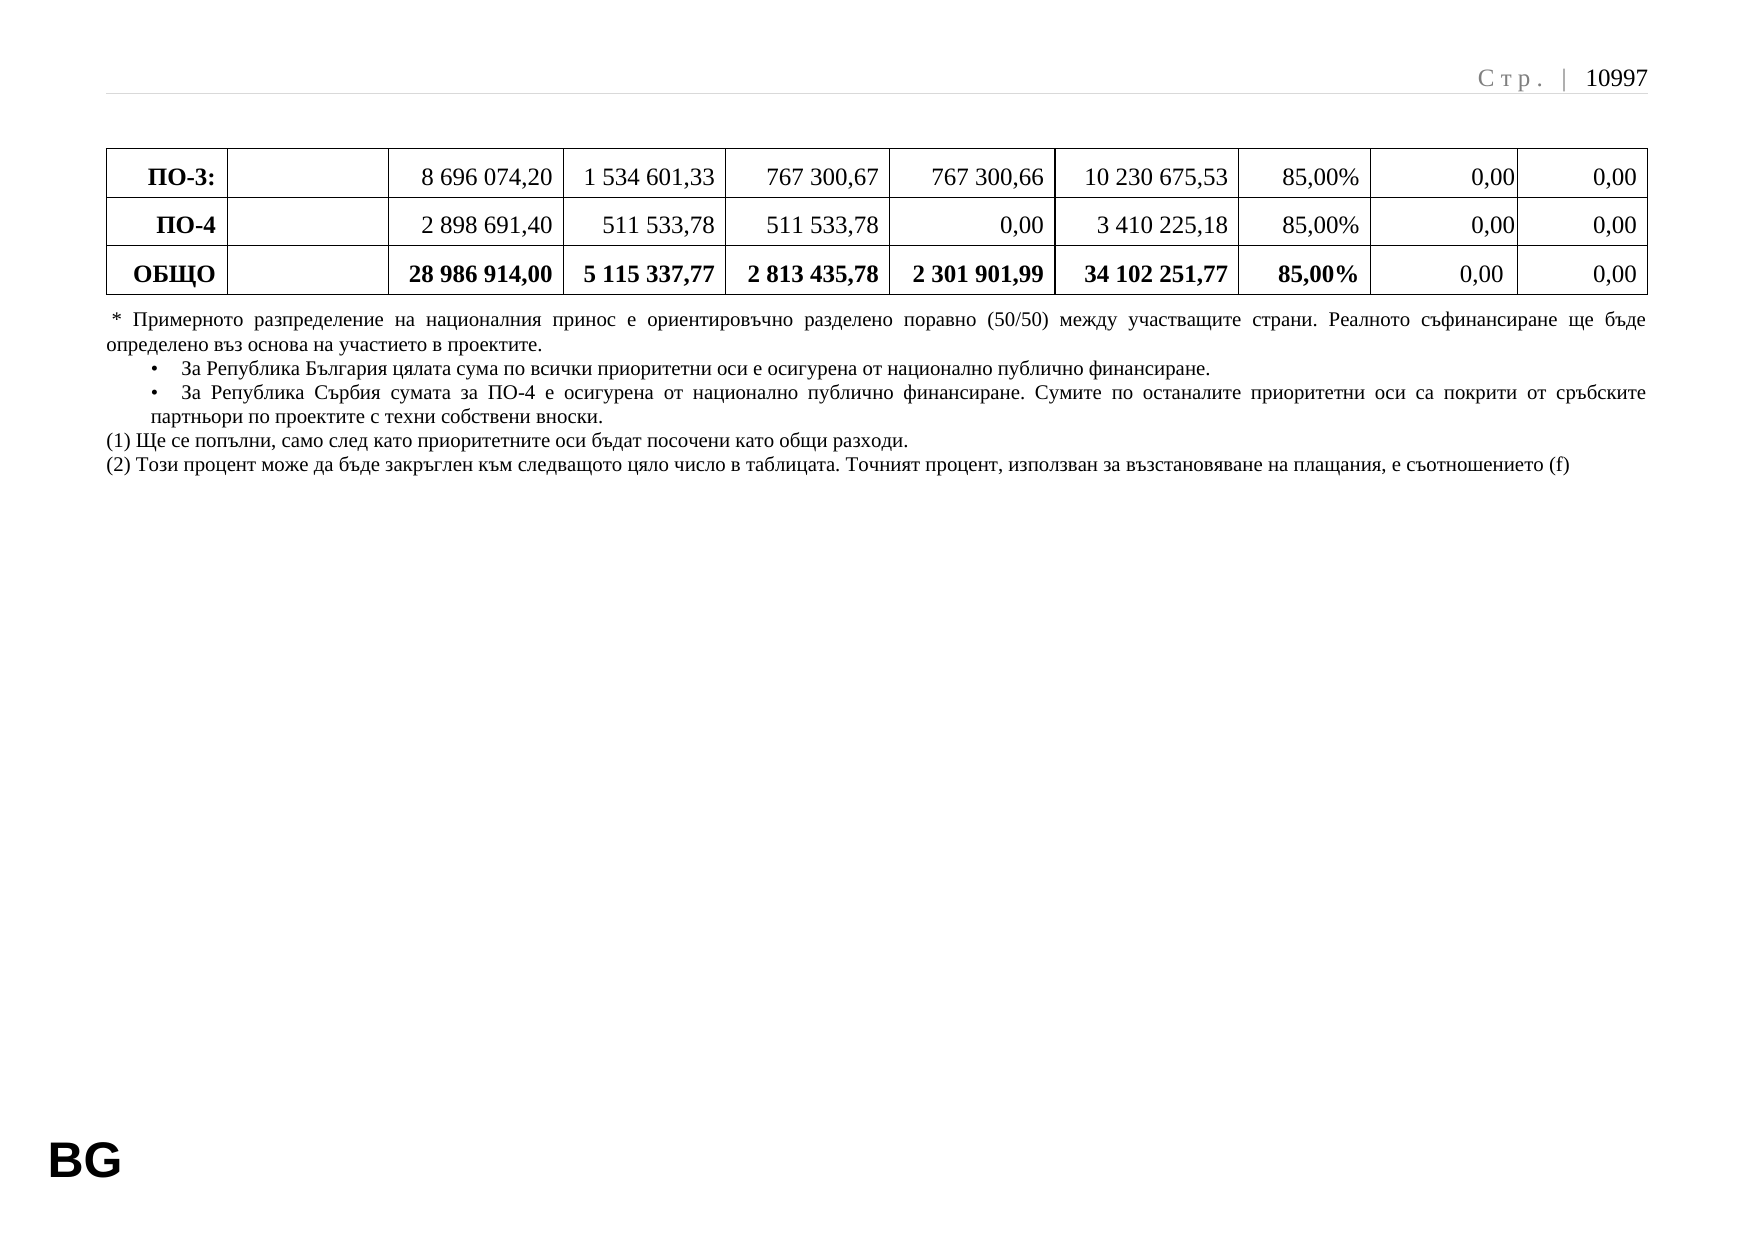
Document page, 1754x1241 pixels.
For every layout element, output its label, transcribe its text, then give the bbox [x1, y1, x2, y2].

table_cell 10 230 675,53 [1056, 149, 1238, 197]
table_cell 2 898 691,40 [389, 198, 563, 245]
table_cell [228, 149, 388, 197]
text • За Република България цялата сума по всички приоритетни оси е осигурена от национално публично финансиране. [151, 356, 1648, 379]
table_cell 34 102 251,77 [1056, 246, 1238, 294]
table_cell 767 300,67 [726, 149, 889, 197]
table_cell 1 534 601,33 [564, 149, 725, 197]
table_cell 0,00 [1371, 246, 1517, 294]
table_cell ПО-4 [107, 198, 227, 245]
table_cell 0,00 [1371, 198, 1517, 245]
table_cell 5 115 337,77 [564, 246, 725, 294]
table_cell 3 410 225,18 [1056, 198, 1238, 245]
table_cell 8 696 074,20 [389, 149, 563, 197]
table_cell 28 986 914,00 [389, 246, 563, 294]
table_cell 2 813 435,78 [726, 246, 889, 294]
table_cell [228, 198, 388, 245]
table_cell ПО-3: [107, 149, 227, 197]
table_cell ОБЩО [107, 246, 227, 294]
table_cell 0,00 [1371, 149, 1517, 197]
table_cell 85,00% [1239, 246, 1370, 294]
table_cell 2 301 901,99 [890, 246, 1054, 294]
table_cell 85,00% [1239, 149, 1370, 197]
text (2) Този процент може да бъде закръглен към следващото цяло число в таблицата. Точният процент, използван за възстановяване на плащания, е съотношението (f) [106, 452, 1648, 476]
table_cell [228, 246, 388, 294]
text • За Република Сърбия сумата за ПО-4 е осигурена от национално публично финансиране. Сумите по останалите приоритетни оси са покрити от сръбските партньори по проектите с техни собствени вноски. [151, 379, 1648, 428]
table_cell 767 300,66 [890, 149, 1054, 197]
table_cell 0,00 [890, 198, 1054, 245]
table_cell 0,00 [1518, 149, 1647, 197]
table_cell 85,00% [1239, 198, 1370, 245]
text (1) Ще се попълни, само след като приоритетните оси бъдат посочени като общи разходи. [106, 428, 1648, 452]
text * Примерното разпределение на националния принос е ориентировъчно разделено поравно (50/50) между участващите страни. Реалното съфинансиране ще бъде определено въз основа на участието в проектите. [106, 307, 1648, 356]
table_cell 0,00 [1518, 246, 1647, 294]
table_cell 0,00 [1518, 198, 1647, 245]
table_cell 511 533,78 [564, 198, 725, 245]
table_cell 511 533,78 [726, 198, 889, 245]
